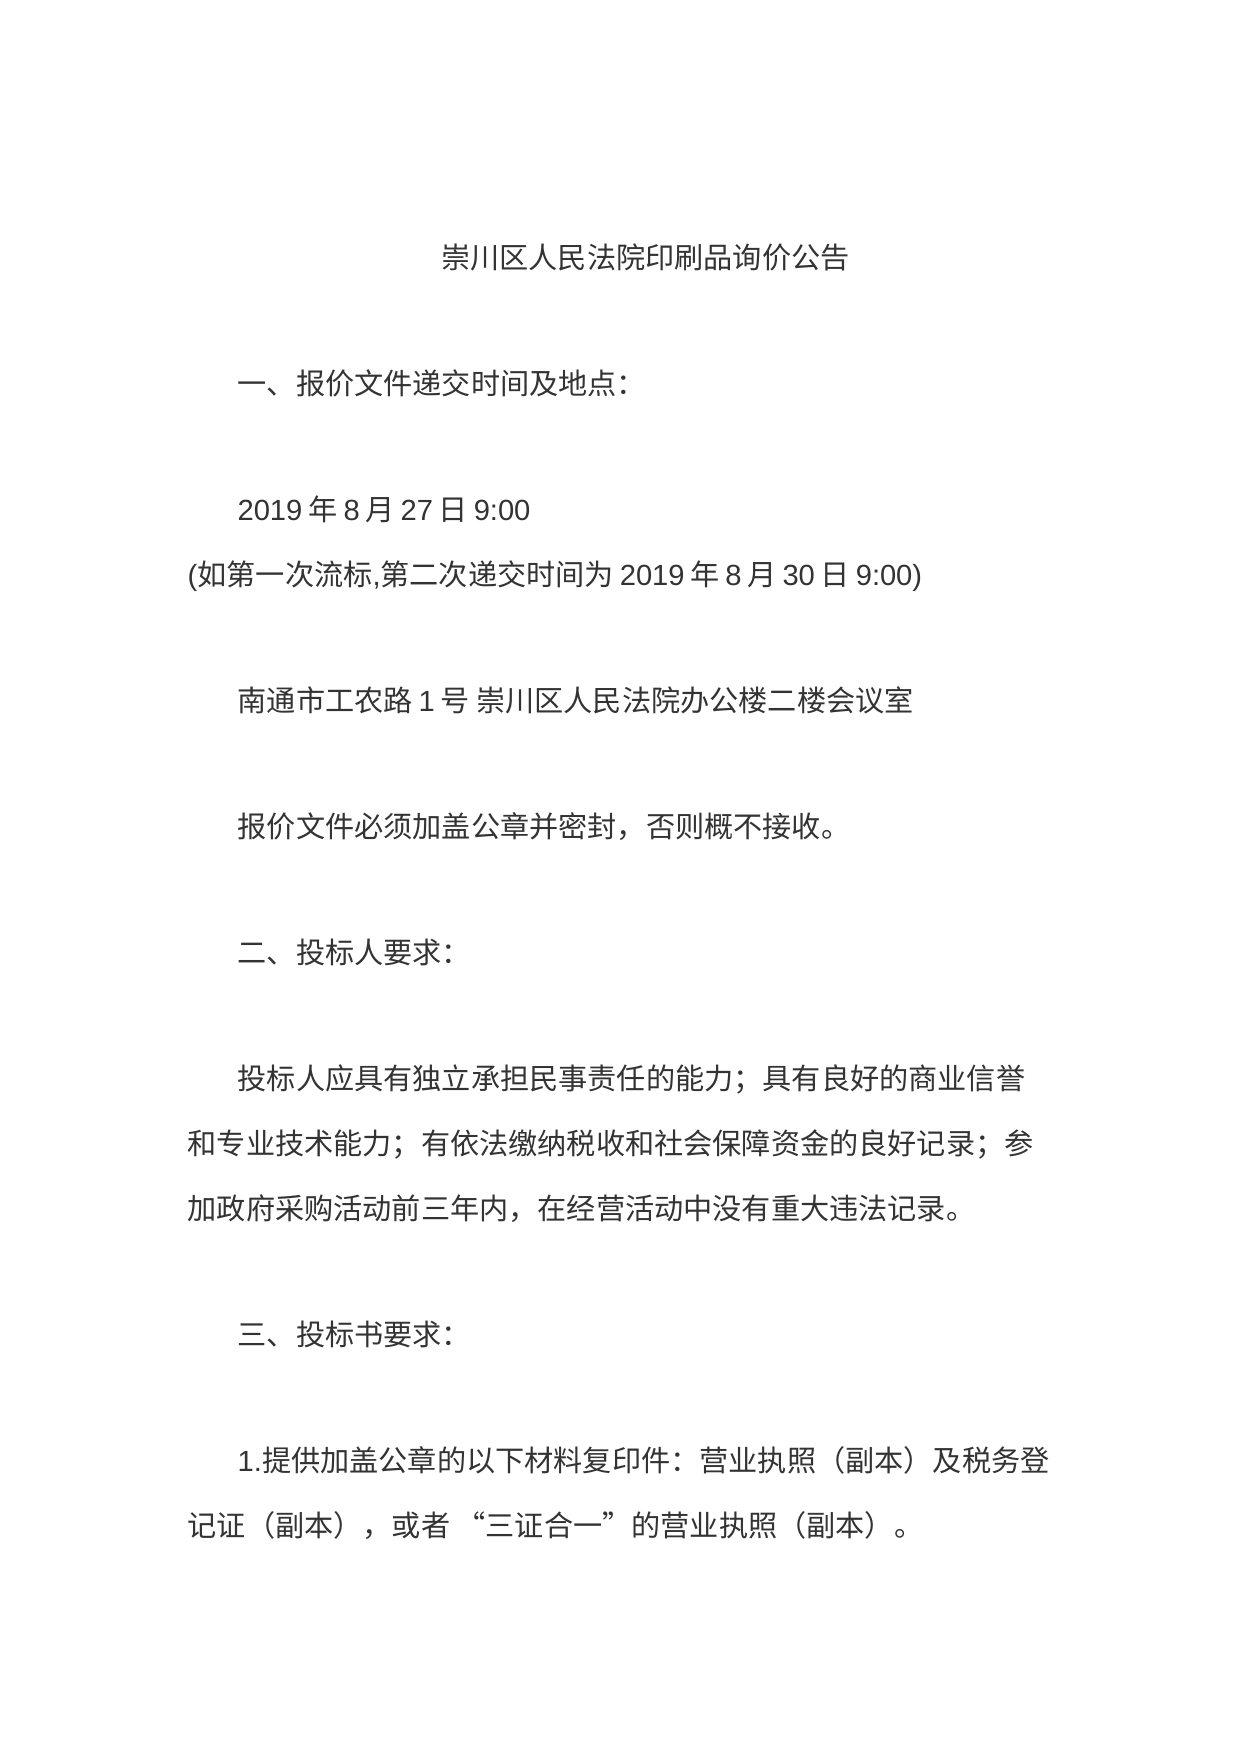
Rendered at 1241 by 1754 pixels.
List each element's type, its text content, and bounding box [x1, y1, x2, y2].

text 报价文件必须加盖公章并密封，否则概不接收。 [187, 792, 1053, 857]
text 南通市工农路1号 崇川区人民法院办公楼二楼会议室 [187, 666, 1053, 731]
text 投标人应具有独立承担民事责任的能力；具有良好的商业信誉和专业技术能力；有依法缴纳税收和社会保障资金的良好记录；参加政府采购活动前三年内，在经营活动中没有重大违法记录。 [187, 1044, 1053, 1239]
text 2019年8月27日9:00 (如第一次流标,第二次递交时间为2019年8月30日9:00) [187, 475, 1053, 605]
text 二、投标人要求： [187, 918, 1053, 983]
text 崇川区人民法院印刷品询价公告 [187, 223, 1053, 288]
text 三、投标书要求： [187, 1300, 1053, 1365]
text 1.提供加盖公章的以下材料复印件：营业执照（副本）及税务登记证（副本），或者 “三证合一”的营业执照（副本）。 [187, 1426, 1053, 1556]
text 一、报价文件递交时间及地点： [187, 349, 1053, 414]
